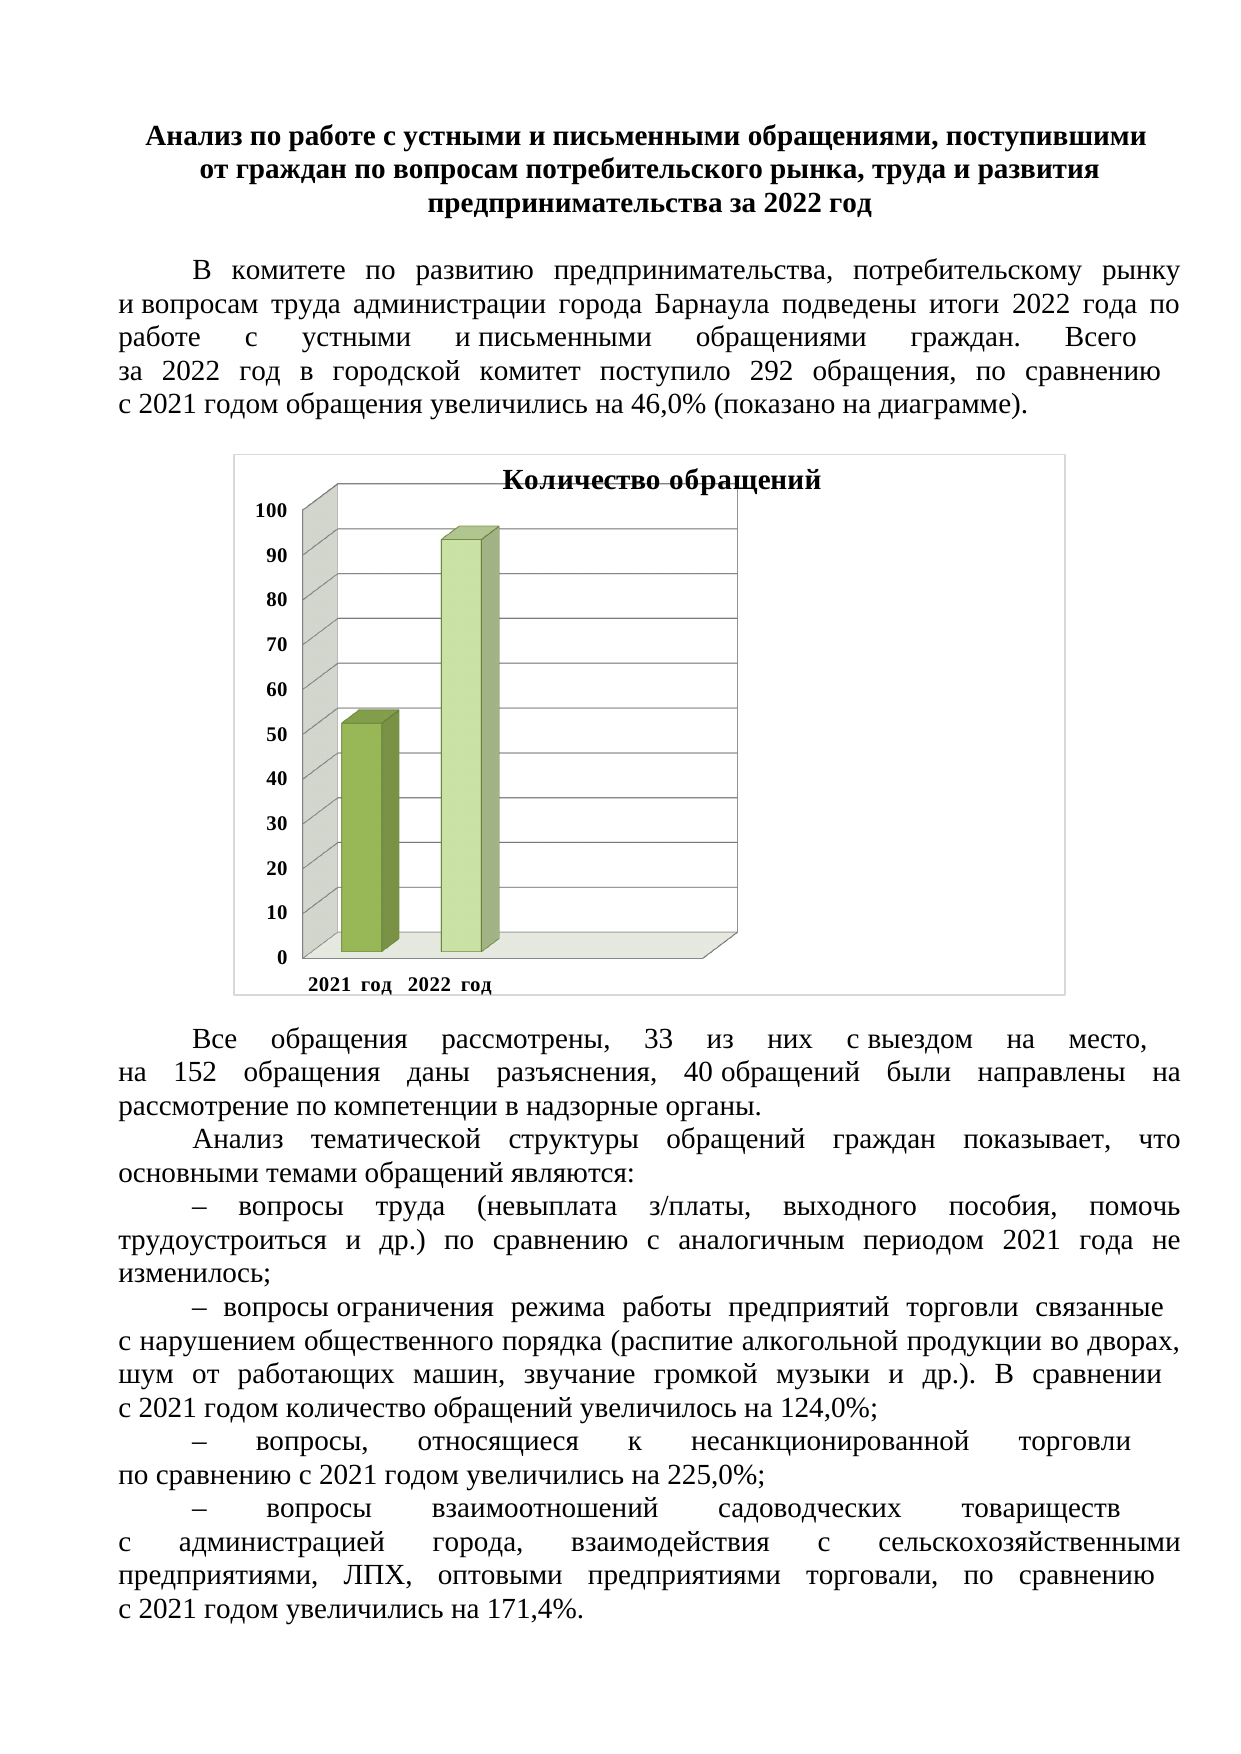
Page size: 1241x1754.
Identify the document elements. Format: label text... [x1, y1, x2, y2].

text – вопросы взаимоотношений садоводческих товариществ с администрацией города, взаимодействия с сельскохозяйственными предприятиями, ЛПХ, оптовыми предприятиями торговали, по сравнению с 2021 годом увеличились на 171,4%. [118, 1490, 1181, 1624]
text – вопросы труда (невыплата з/платы, выходного пособия, помочь трудоустроиться и др.) по сравнению с аналогичным периодом 2021 года не изменилось; [118, 1188, 1181, 1289]
text – вопросы ограничения режима работы предприятий торговли связанные с нарушением общественного порядка (распитие алкогольной продукции во дворах, шум от работающих машин, звучание громкой музыки и др.). В сравнении с 2021 годом количество обращений увеличилось на 124,0%; [118, 1289, 1181, 1423]
text – вопросы, относящиеся к несанкционированной торговли по сравнению с 2021 годом увеличились на 225,0%; [118, 1423, 1181, 1490]
text Все обращения рассмотрены, 33 из них с выездом на место, на 152 обращения даны разъяснения, 40 обращений были направлены на рассмотрение по компетенции в надзорные органы. [118, 1021, 1181, 1121]
text Анализ тематической структуры обращений граждан показывает, что основными темами обращений являются: [118, 1121, 1181, 1188]
text В комитете по развитию предпринимательства, потребительскому рынку и вопросам труда администрации города Барнаула подведены итоги 2022 года по работе с устными и письменными обращениями граждан. Всего за 2022 год в городской комитет поступило 292 обращения, по сравнению с 2021 годом обращения увеличились на 46,0% (показано на диаграмме). [118, 252, 1181, 420]
text Анализ по работе с устными и письменными обращениями, поступившими от граждан по вопросам потребительского рынка, труда и развития предпринимательства за 2022 год [118, 118, 1181, 219]
